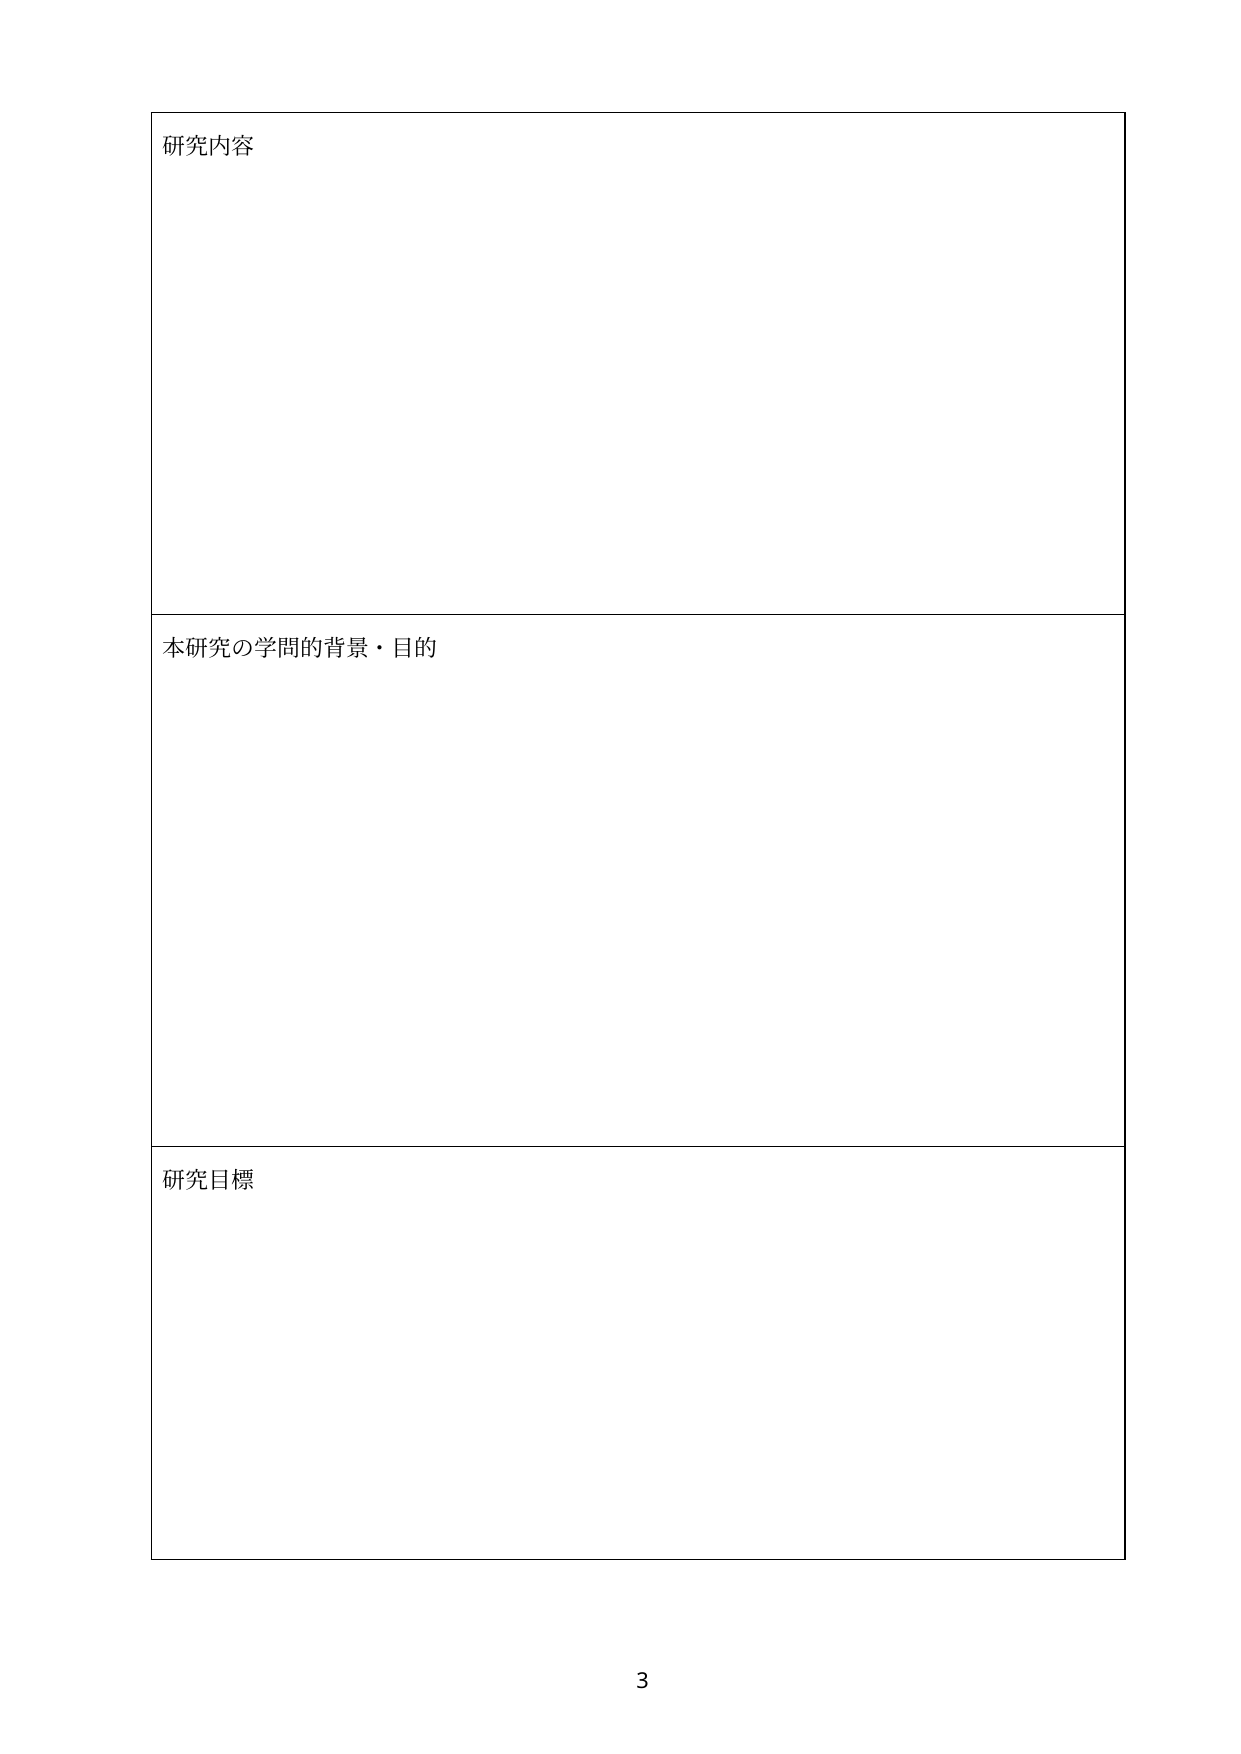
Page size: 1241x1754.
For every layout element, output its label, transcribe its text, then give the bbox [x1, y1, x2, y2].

table_cell 本研究の学問的背景・目的 [152, 615, 1124, 1146]
table_header 研究内容 [152, 113, 1124, 614]
table_cell 研究目標 [152, 1147, 1124, 1559]
